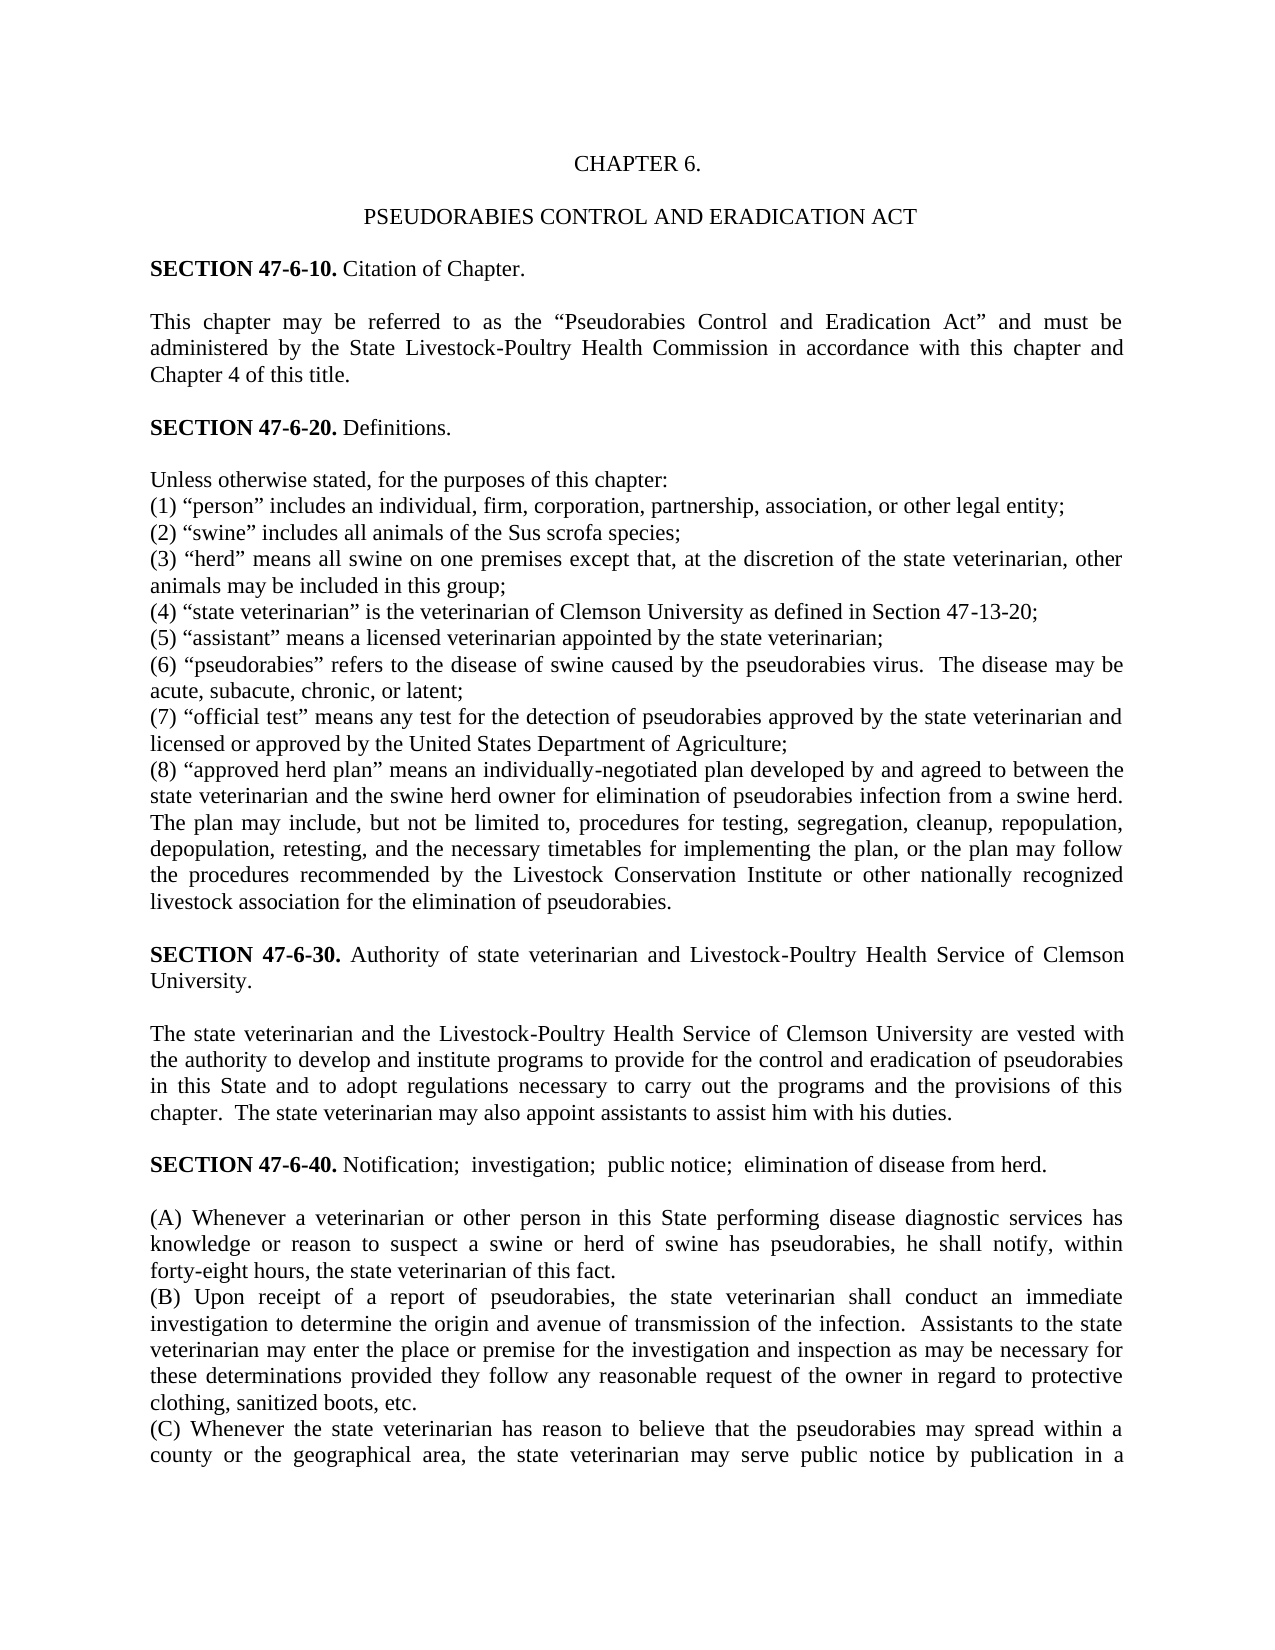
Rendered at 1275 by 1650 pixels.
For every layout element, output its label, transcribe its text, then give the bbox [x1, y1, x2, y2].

text The state veterinarian and the Livestock-Poultry Health Service of Clemson University are vested with the authority to develop and institute programs to provide for the control and eradication of pseudorabies in this State and to adopt regulations necessary to carry out the programs and the provisions of this chapter. The state veterinarian may also appoint assistants to assist him with his duties. [150, 1020, 1125, 1125]
text (3) “herd” means all swine on one premises except that, at the discretion of the state veterinarian, other animals may be included in this group; [150, 545, 1125, 598]
text SECTION 47-6-10. Citation of Chapter. [150, 255, 1125, 282]
text (8) “approved herd plan” means an individually-negotiated plan developed by and agreed to between the state veterinarian and the swine herd owner for elimination of pseudorabies infection from a swine herd. The plan may include, but not be limited to, procedures for testing, segregation, cleanup, repopulation, depopulation, retesting, and the necessary timetables for implementing the plan, or the plan may follow the procedures recommended by the Livestock Conservation Institute or other nationally recognized livestock association for the elimination of pseudorabies. [150, 756, 1125, 914]
text Unless otherwise stated, for the purposes of this chapter: [150, 466, 1125, 493]
text PSEUDORABIES CONTROL AND ERADICATION ACT [150, 203, 1125, 229]
text (5) “assistant” means a licensed veterinarian appointed by the state veterinarian; [150, 624, 1125, 651]
text CHAPTER 6. [150, 150, 1125, 176]
text SECTION 47-6-30. Authority of state veterinarian and Livestock-Poultry Health Service of Clemson University. [150, 941, 1125, 993]
text (6) “pseudorabies” refers to the disease of swine caused by the pseudorabies virus. The disease may be acute, subacute, chronic, or latent; [150, 651, 1125, 703]
text (7) “official test” means any test for the detection of pseudorabies approved by the state veterinarian and licensed or approved by the United States Department of Agriculture; [150, 703, 1125, 756]
text SECTION 47-6-20. Definitions. [150, 413, 1125, 440]
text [150, 1415, 1125, 1468]
text (B) Upon receipt of a report of pseudorabies, the state veterinarian shall conduct an immediate investigation to determine the origin and avenue of transmission of the infection. Assistants to the state veterinarian may enter the place or premise for the investigation and inspection as may be necessary for these determinations provided they follow any reasonable request of the owner in regard to protective clothing, sanitized boots, etc. [150, 1283, 1125, 1415]
text SECTION 47-6-40. Notification; investigation; public notice; elimination of disease from herd. [150, 1151, 1125, 1178]
text (2) “swine” includes all animals of the Sus scrofa species; [150, 519, 1125, 545]
text (1) “person” includes an individual, firm, corporation, partnership, association, or other legal entity; [150, 493, 1125, 519]
text (4) “state veterinarian” is the veterinarian of Clemson University as defined in Section 47-13-20; [150, 598, 1125, 624]
text This chapter may be referred to as the “Pseudorabies Control and Eradication Act” and must be administered by the State Livestock-Poultry Health Commission in accordance with this chapter and Chapter 4 of this title. [150, 308, 1125, 387]
text (A) Whenever a veterinarian or other person in this State performing disease diagnostic services has knowledge or reason to suspect a swine or herd of swine has pseudorabies, he shall notify, within forty-eight hours, the state veterinarian of this fact. [150, 1204, 1125, 1283]
